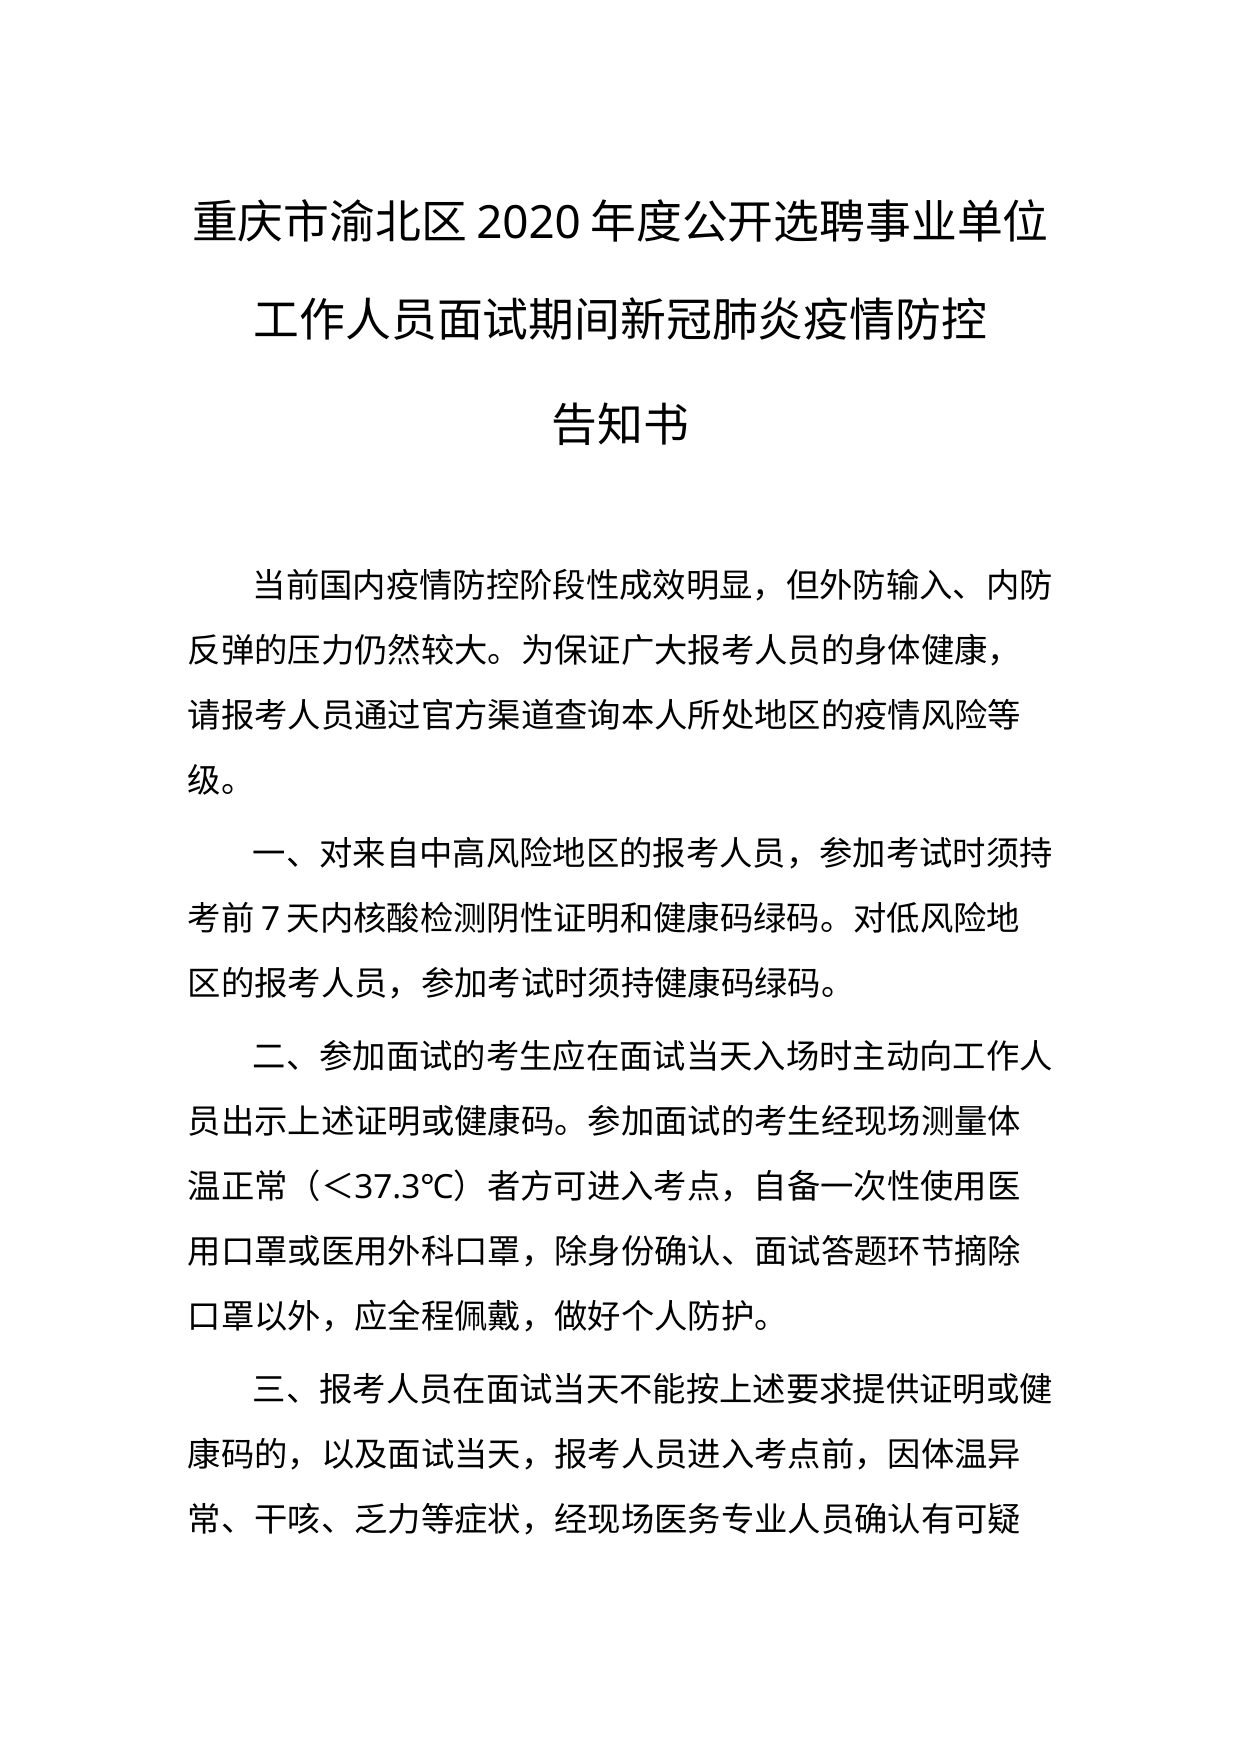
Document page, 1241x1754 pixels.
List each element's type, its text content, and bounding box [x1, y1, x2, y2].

text 一、对来自中高风险地区的报考人员，参加考试时须持考前7天内核酸检测阴性证明和健康码绿码。对低风险地区的报考人员，参加考试时须持健康码绿码。 [187, 818, 1053, 1013]
text 重庆市渝北区2020年度公开选聘事业单位工作人员面试期间新冠肺炎疫情防控 [187, 170, 1053, 365]
text 二、参加面试的考生应在面试当天入场时主动向工作人员出示上述证明或健康码。参加面试的考生经现场测量体温正常（＜37.3℃）者方可进入考点，自备一次性使用医用口罩或医用外科口罩，除身份确认、面试答题环节摘除口罩以外，应全程佩戴，做好个人防护。 [187, 1021, 1053, 1346]
text 当前国内疫情防控阶段性成效明显，但外防输入、内防反弹的压力仍然较大。为保证广大报考人员的身体健康，请报考人员通过官方渠道查询本人所处地区的疫情风险等级。 [187, 551, 1053, 811]
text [187, 1354, 1053, 1549]
text 告知书 [187, 373, 1053, 470]
